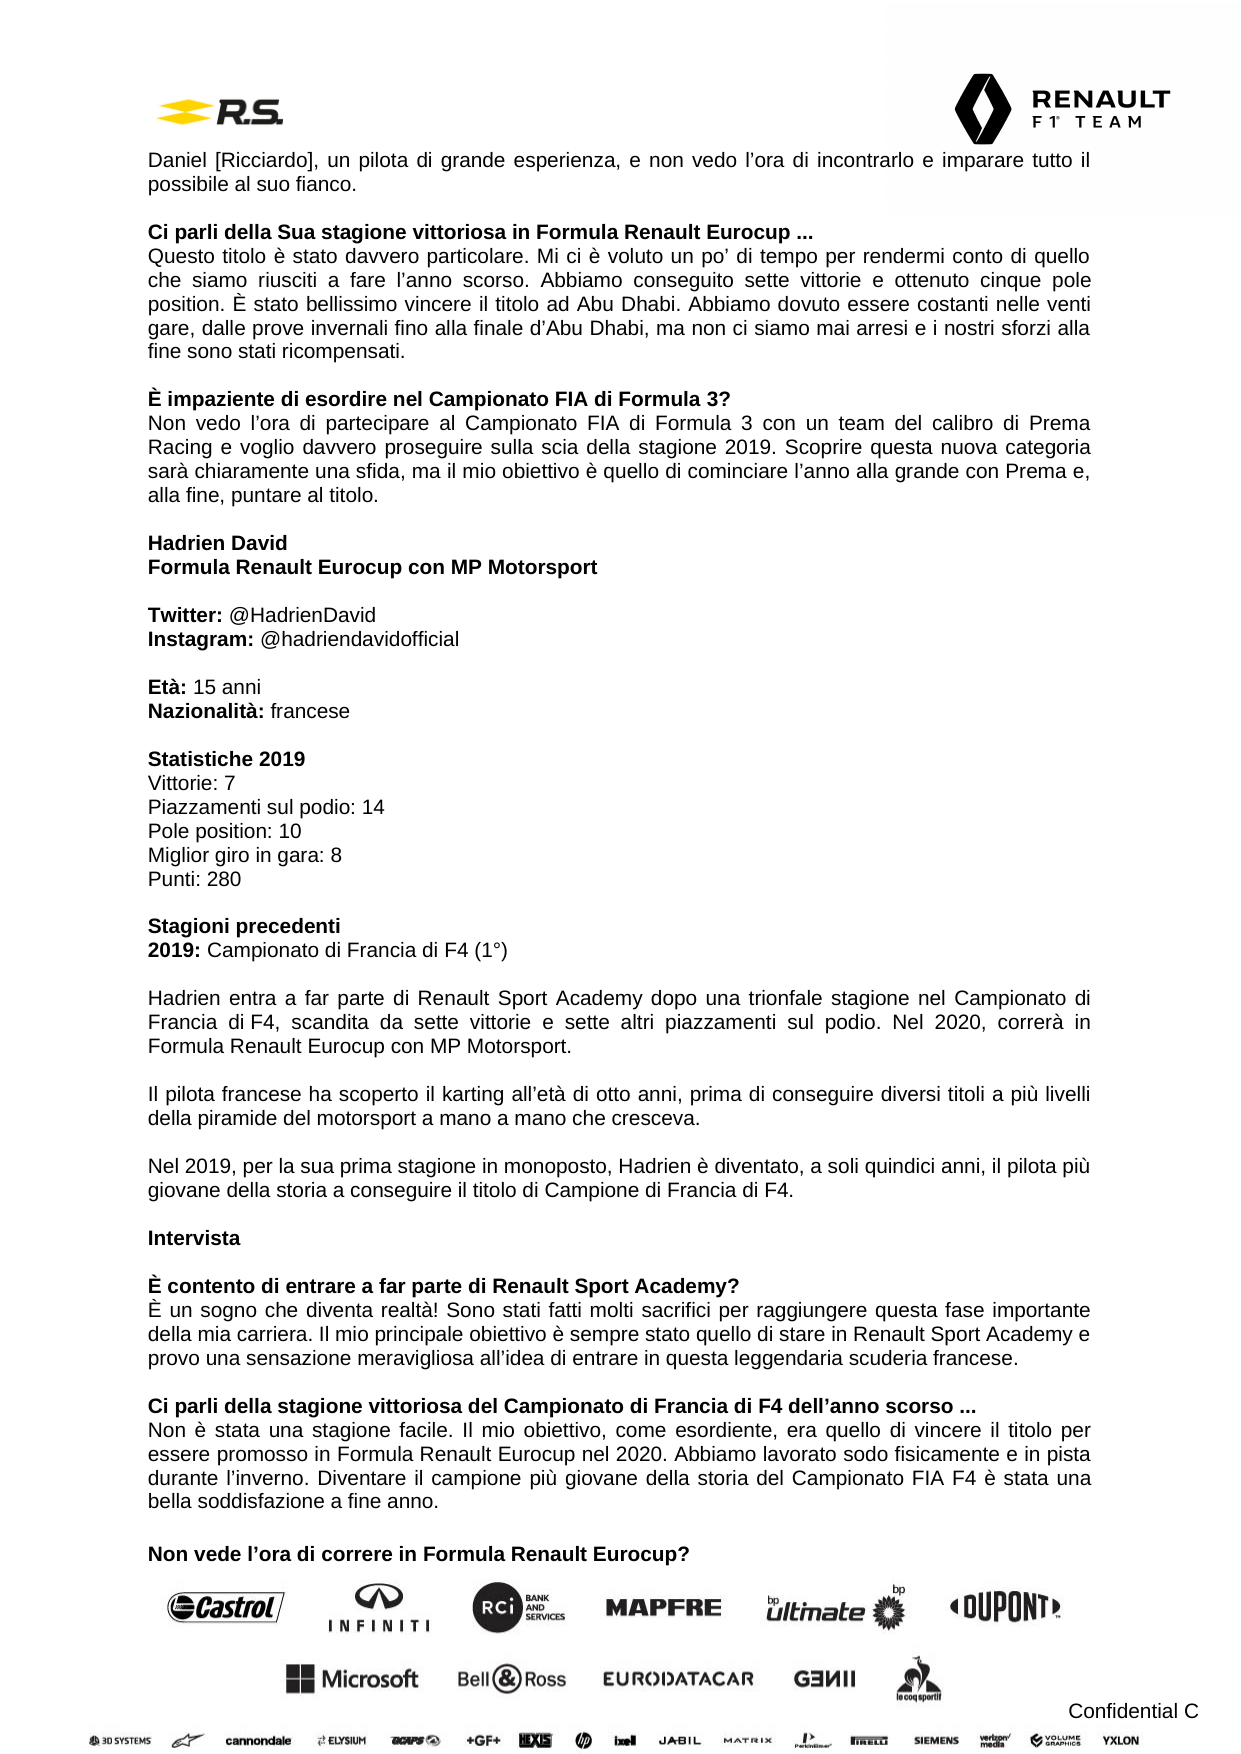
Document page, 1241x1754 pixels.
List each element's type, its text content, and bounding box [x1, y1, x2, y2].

text Vittorie: 7 [148, 771, 1092, 794]
text Nazionalità: francese [148, 699, 1092, 723]
text Non è stata una stagione facile. Il mio obiettivo, come esordiente, era quello di vincere il titolo per essere promosso in Formula Renault Eurocup nel 2020. Abbiamo lavorato sodo fisicamente e in pista durante l’inverno. Diventare il campione più giovane della storia del Campionato FIA F4 è stata una bella soddisfazione a fine anno. [148, 1417, 1092, 1513]
text Hadrien David [148, 531, 1092, 555]
text Formula Renault Eurocup con MP Motorsport [148, 555, 1092, 579]
text Piazzamenti sul podio: 14 [148, 794, 1092, 818]
text Pole position: 10 [148, 818, 1092, 842]
text Twitter: @HadrienDavid [148, 603, 1092, 627]
picture [884, 3, 1241, 215]
text Instagram: @hadriendavidofficial [148, 627, 1092, 651]
text Statistiche 2019 [148, 747, 1092, 771]
text Nel 2019, per la sua prima stagione in monoposto, Hadrien è diventato, a soli quindici anni, il pilota più giovane della storia a conseguire il titolo di Campione di Francia di F4. [148, 1154, 1092, 1202]
text Ci parli della stagione vittoriosa del Campionato di Francia di F4 dell’anno scorso ... [148, 1393, 1092, 1417]
text Intervista [148, 1226, 1092, 1250]
text 2019: Campionato di Francia di F4 (1°) [148, 938, 1092, 962]
text Il pilota francese ha scoperto il karting all’età di otto anni, prima di conseguire diversi titoli a più livelli della piramide del motorsport a mano a mano che cresceva. [148, 1082, 1092, 1130]
text Età: 15 anni [148, 675, 1092, 699]
text Non vede l’ora di correre in Formula Renault Eurocup? [148, 1542, 1092, 1566]
text Hadrien entra a far parte di Renault Sport Academy dopo una trionfale stagione nel Campionato di Francia di F4, scandita da sette vittorie e sette altri piazzamenti sul podio. Nel 2020, correrà in Formula Renault Eurocup con MP Motorsport. [148, 986, 1092, 1058]
text Questo titolo è stato davvero particolare. Mi ci è voluto un po’ di tempo per rendermi conto di quello che siamo riusciti a fare l’anno scorso. Abbiamo conseguito sette vittorie e ottenuto cinque pole position. È stato bellissimo vincere il titolo ad Abu Dhabi. Abbiamo dovuto essere costanti nelle venti gare, dalle prove invernali fino alla finale d’Abu Dhabi, ma non ci siamo mai arresi e i nostri sforzi alla fine sono stati ricompensati. [148, 243, 1092, 363]
text È un sogno che diventa realtà! Sono stati fatti molti sacrifici per raggiungere questa fase importante della mia carriera. Il mio principale obiettivo è sempre stato quello di stare in Renault Sport Academy e provo una sensazione meravigliosa all’idea di entrare in questa leggendaria scuderia francese. [148, 1298, 1092, 1369]
text Non vedo l’ora di partecipare al Campionato FIA di Formula 3 con un team del calibro di Prema Racing e voglio davvero proseguire sulla scia della stagione 2019. Scoprire questa nuova categoria sarà chiaramente una sfida, ma il mio obiettivo è quello di cominciare l’anno alla grande con Prema e, alla fine, puntare al titolo. [148, 411, 1092, 507]
text È impaziente di esordire nel Campionato FIA di Formula 3? [148, 387, 1092, 411]
text Punti: 280 [148, 866, 1092, 890]
text Miglior giro in gara: 8 [148, 842, 1092, 866]
text Ci parli della Sua stagione vittoriosa in Formula Renault Eurocup ... [148, 219, 1092, 243]
picture [0, 1571, 1241, 1754]
text È contento di entrare a far parte di Renault Sport Academy? [148, 1274, 1092, 1298]
text Stagioni precedenti [148, 914, 1092, 938]
picture [147, 76, 286, 148]
